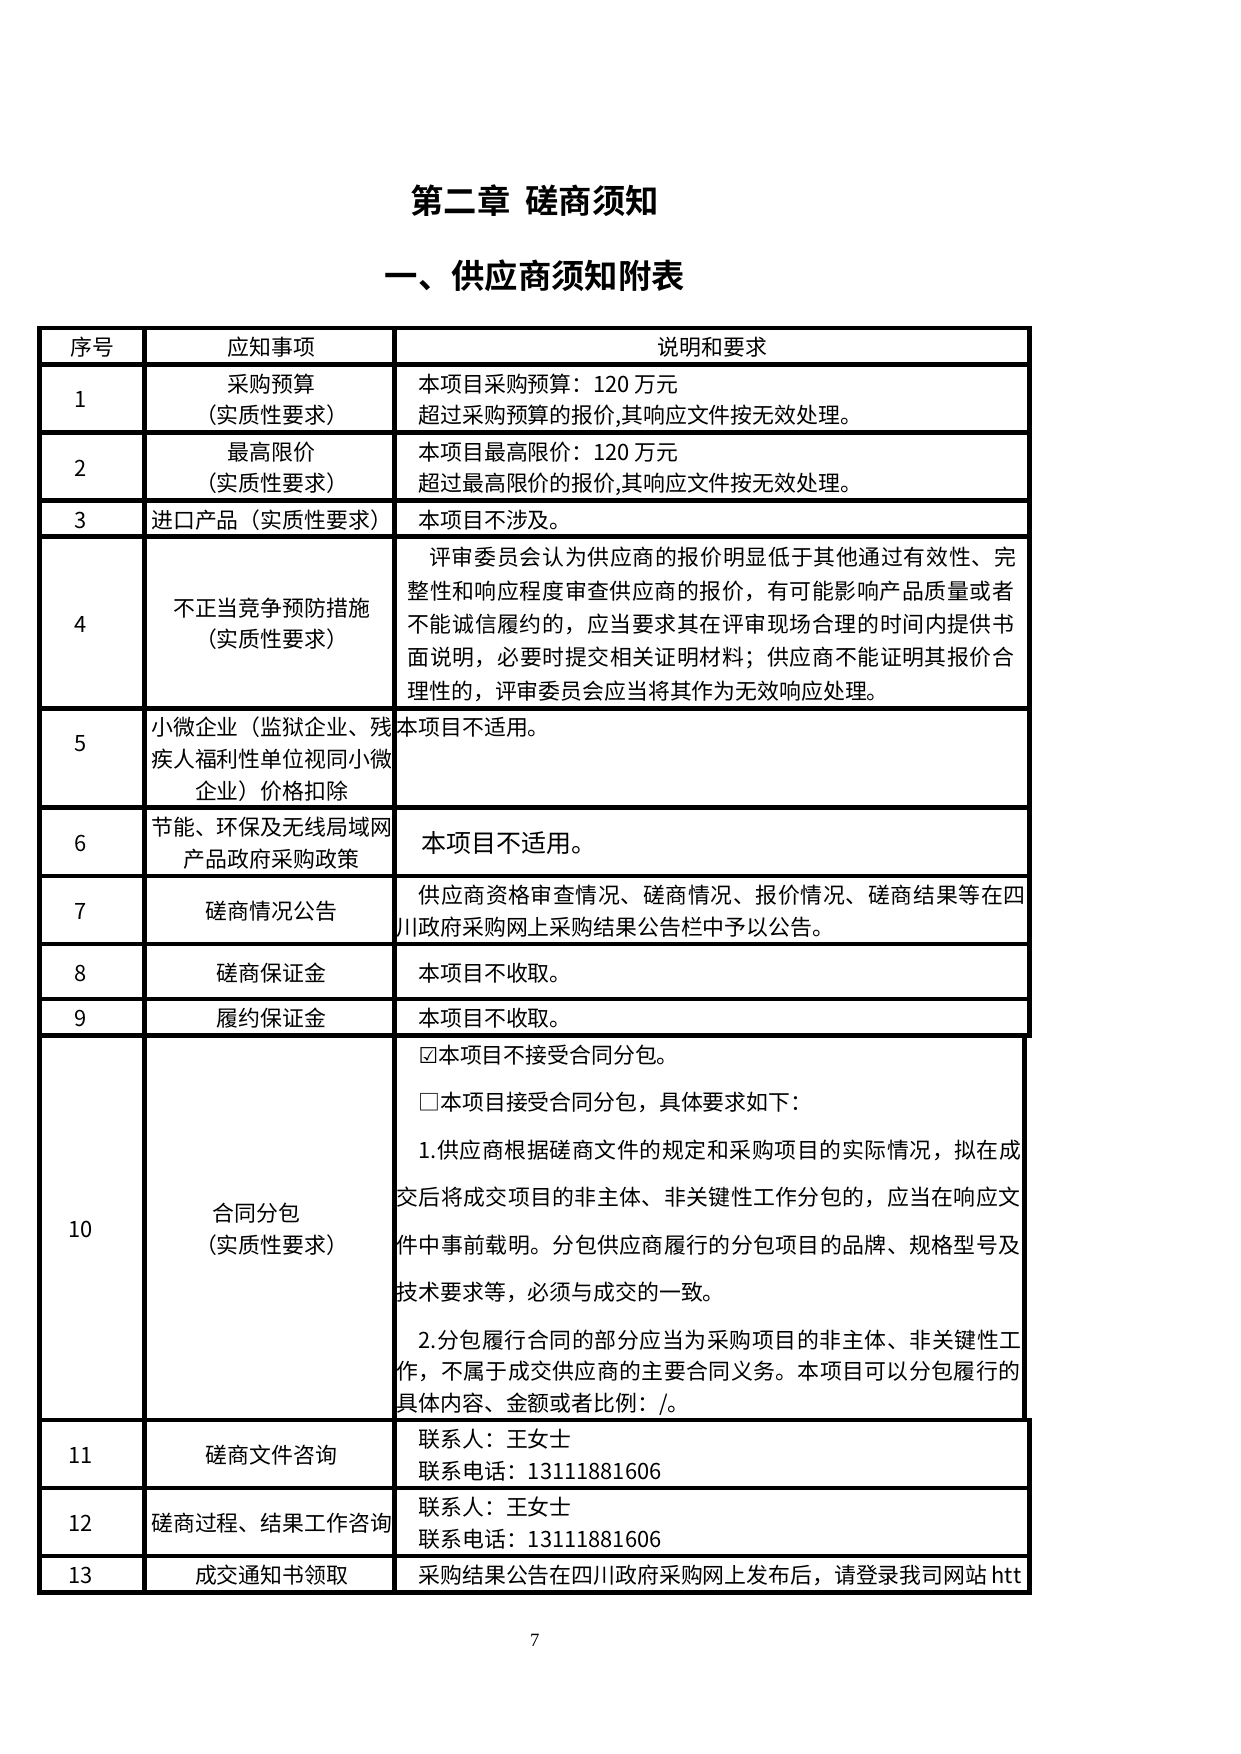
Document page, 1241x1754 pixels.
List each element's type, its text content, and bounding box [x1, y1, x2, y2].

table_cell 7 [42, 878, 142, 941]
table_cell 采购预算 （实质性要求） [147, 367, 392, 430]
table_cell 供应商资格审查情况、磋商情况、报价情况、磋商结果等在四川政府采购网上采购结果公告栏中予以公告。 [397, 878, 1027, 941]
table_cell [397, 1558, 1027, 1590]
title 第二章 磋商须知 [153, 175, 915, 223]
table_cell 本项目不收取。 [397, 946, 1027, 997]
table_cell 本项目不涉及。 [397, 503, 1027, 534]
table_cell 成交通知书领取 [147, 1558, 392, 1590]
table_cell 本项目不适用。 [397, 711, 1027, 805]
table_cell 履约保证金 [147, 1001, 392, 1033]
table_header 序号 [42, 330, 142, 362]
table_cell 联系人：王女士 联系电话：13111881606 [397, 1422, 1027, 1486]
table_cell 合同分包 （实质性要求） [147, 1038, 392, 1418]
table_cell 评审委员会认为供应商的报价明显低于其他通过有效性、完整性和响应程度审查供应商的报价，有可能影响产品质量或者不能诚信履约的，应当要求其在评审现场合理的时间内提供书面说明，必要时提交相关证明材料；供应商不能证明其报价合理性的，评审委员会应当将其作为无效响应处理。 [397, 539, 1027, 706]
table_cell 本项目不收取。 [397, 1001, 1027, 1033]
table_cell 13 [42, 1558, 142, 1590]
table_cell 6 [42, 810, 142, 873]
table_cell 2 [42, 435, 142, 498]
table_cell 小微企业（监狱企业、残疾人福利性单位视同小微企业）价格扣除 [147, 711, 392, 805]
table_cell 本项目最高限价：120万元 超过最高限价的报价,其响应文件按无效处理。 [397, 435, 1027, 498]
table_cell 磋商保证金 [147, 946, 392, 997]
table_cell 5 [42, 711, 142, 805]
table_cell 10 [42, 1038, 142, 1418]
table_cell 磋商情况公告 [147, 878, 392, 941]
table_cell 不正当竞争预防措施 （实质性要求） [147, 539, 392, 706]
table_cell 12 [42, 1490, 142, 1554]
table_cell 本项目采购预算：120万元 超过采购预算的报价,其响应文件按无效处理。 [397, 367, 1027, 430]
table_cell 9 [42, 1001, 142, 1033]
table_cell 最高限价 （实质性要求） [147, 435, 392, 498]
table_cell 本项目不适用。 [397, 810, 1027, 873]
table_cell 联系人：王女士 联系电话：13111881606 [397, 1490, 1027, 1554]
table_cell 磋商文件咨询 [147, 1422, 392, 1486]
table_header 应知事项 [147, 330, 392, 362]
table_cell ☑本项目不接受合同分包。 □本项目接受合同分包，具体要求如下： 1.供应商根据磋商文件的规定和采购项目的实际情况，拟在成交后将成交项目的非主体、非关键性工作分包的，应当在响应文件中事前载明。分包供应商履行的分包项目的品牌、规格型号及技术要求等，必须与成交的一致。 2.分包履行合同的部分应当为采购项目的非主体、非关键性工作，不属于成交供应商的主要合同义务。本项目可以分包履行的具体内容、金额或者比例：/。 [397, 1038, 1022, 1418]
table_cell 磋商过程、结果工作咨询 [147, 1490, 392, 1554]
table_cell 1 [42, 367, 142, 430]
table_cell 节能、环保及无线局域网产品政府采购政策 [147, 810, 392, 873]
table_cell 3 [42, 503, 142, 534]
subtitle 一、供应商须知附表 [153, 250, 915, 298]
table_cell 8 [42, 946, 142, 997]
table_header 说明和要求 [397, 330, 1027, 362]
table_cell 11 [42, 1422, 142, 1486]
table_cell 4 [42, 539, 142, 706]
table_cell 进口产品（实质性要求） [147, 503, 392, 534]
